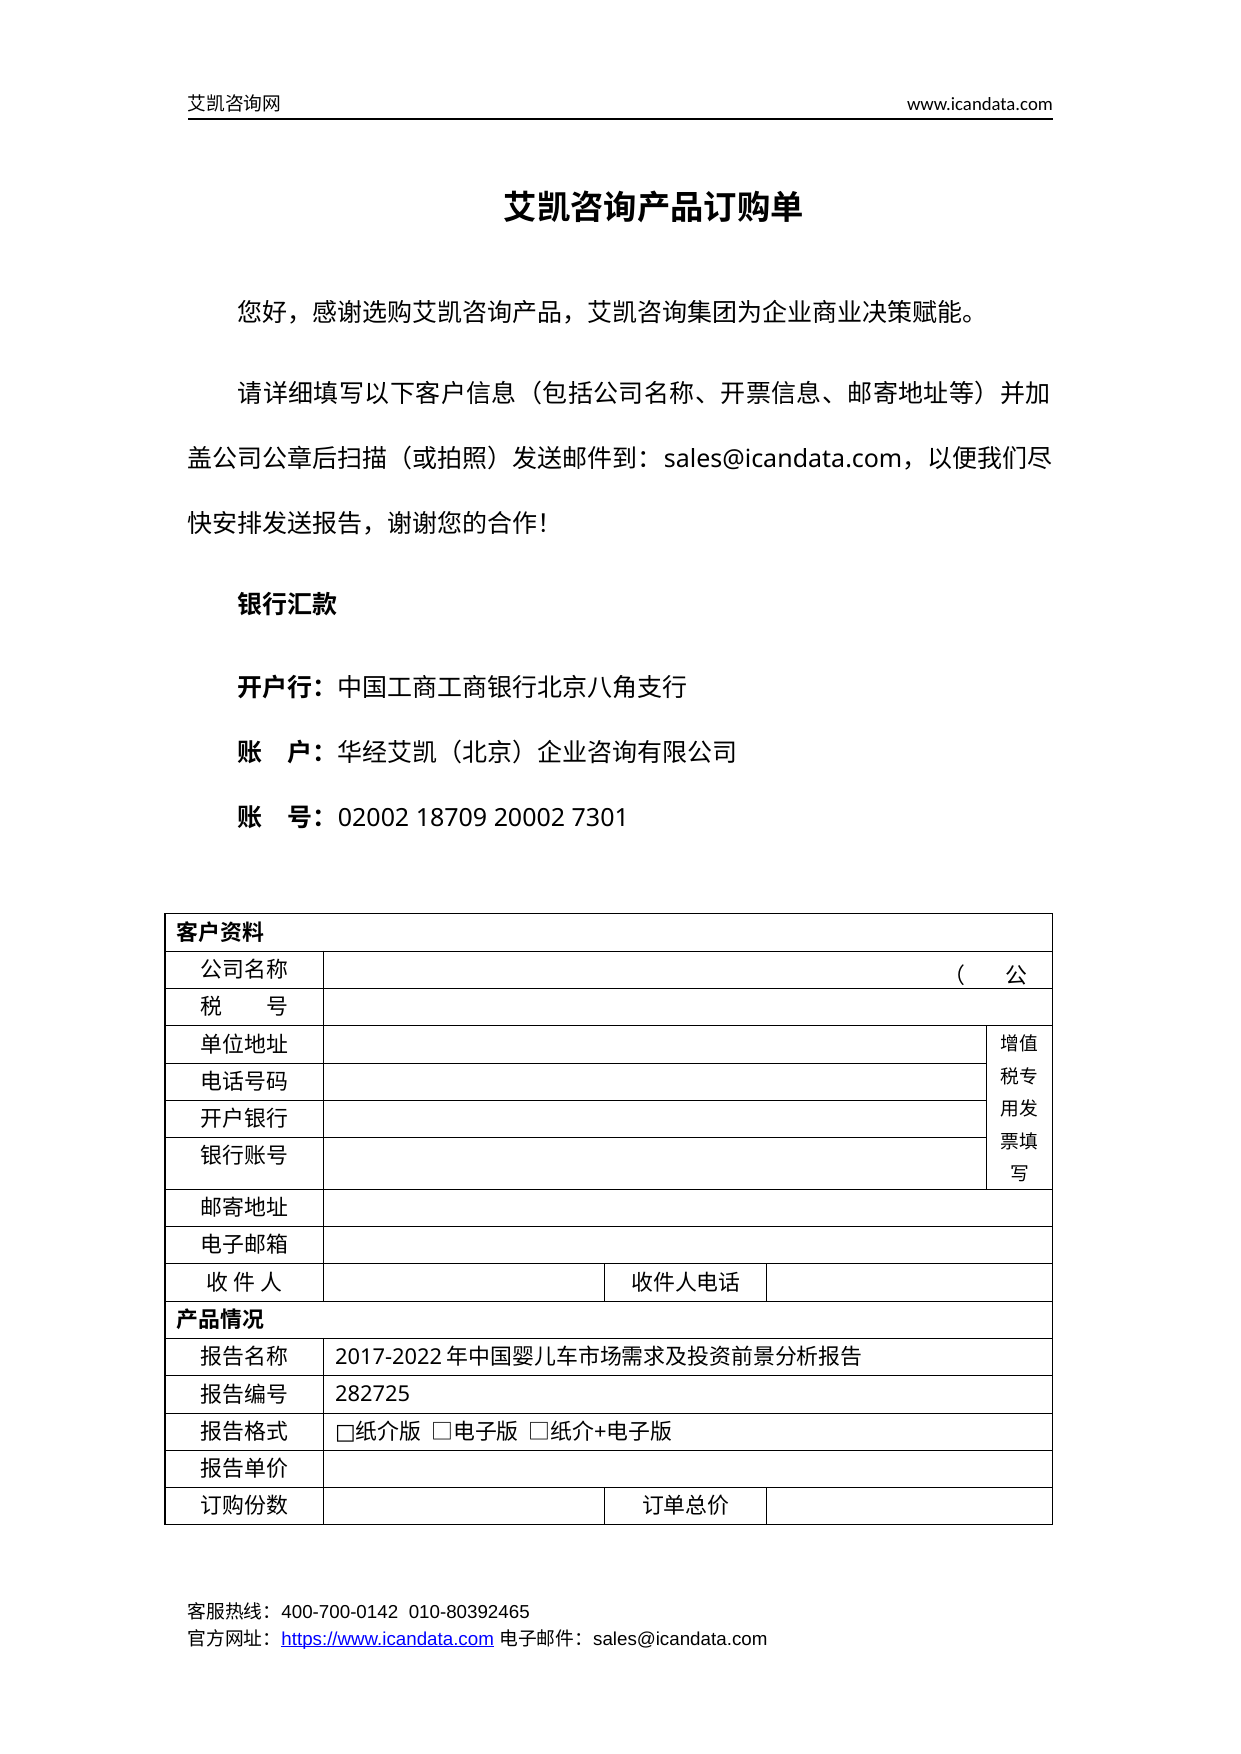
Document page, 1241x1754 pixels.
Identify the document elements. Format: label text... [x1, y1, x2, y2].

table_cell [324, 1488, 604, 1524]
text 艾凯咨询产品订购单 [187, 172, 1053, 237]
table_cell 电子邮箱 [166, 1227, 323, 1263]
table_cell 电话号码 [166, 1064, 323, 1100]
table_cell [324, 1190, 1052, 1226]
text 账 户：华经艾凯（北京）企业咨询有限公司 [187, 718, 1053, 783]
table_cell 银行账号 [166, 1138, 323, 1189]
table_cell 单位地址 [166, 1026, 323, 1062]
table_cell [324, 1101, 986, 1137]
table_cell [767, 1488, 1052, 1524]
table_cell [767, 1264, 1052, 1301]
table_cell 报告格式 [166, 1414, 323, 1450]
table_cell [324, 1064, 986, 1100]
table_cell 订单总价 [605, 1488, 766, 1524]
table_cell 282725 [324, 1376, 1052, 1412]
table_cell [324, 1227, 1052, 1263]
table_cell 产品情况 [166, 1302, 1052, 1338]
table_cell [324, 1264, 604, 1301]
table_cell 2017-2022年中国婴儿车市场需求及投资前景分析报告 [324, 1339, 1052, 1375]
table_cell 报告名称 [166, 1339, 323, 1375]
table_cell [324, 1026, 986, 1062]
table_cell 收 件 人 [166, 1264, 323, 1301]
table_cell 增值税专用发票填写 [987, 1026, 1052, 1189]
text 开户行：中国工商工商银行北京八角支行 [187, 653, 1053, 718]
table_cell 收件人电话 [605, 1264, 766, 1301]
text 账 号：02002 18709 20002 7301 [187, 783, 1053, 848]
table_cell 邮寄地址 [166, 1190, 323, 1226]
table_cell 公司名称 [166, 952, 323, 988]
table_cell [324, 1451, 1052, 1487]
table_cell 报告编号 [166, 1376, 323, 1412]
text 您好，感谢选购艾凯咨询产品，艾凯咨询集团为企业商业决策赋能。 [187, 278, 1053, 343]
text 银行汇款 [187, 570, 1053, 635]
table_header 客户资料 [166, 914, 1052, 951]
table_cell 报告单价 [166, 1451, 323, 1487]
table_cell □纸介版 □电子版 □纸介+电子版 [324, 1414, 1052, 1450]
table_cell [324, 989, 1052, 1025]
table_cell [324, 1138, 986, 1189]
table_cell [324, 952, 1052, 988]
table_cell 开户银行 [166, 1101, 323, 1137]
text 请详细填写以下客户信息（包括公司名称、开票信息、邮寄地址等）并加盖公司公章后扫描（或拍照）发送邮件到：sales@icandata.com，以便我们尽快安排发送报告，谢谢您的合作！ [187, 359, 1053, 554]
table_cell 税 号 [166, 989, 323, 1025]
table_cell 订购份数 [166, 1488, 323, 1524]
